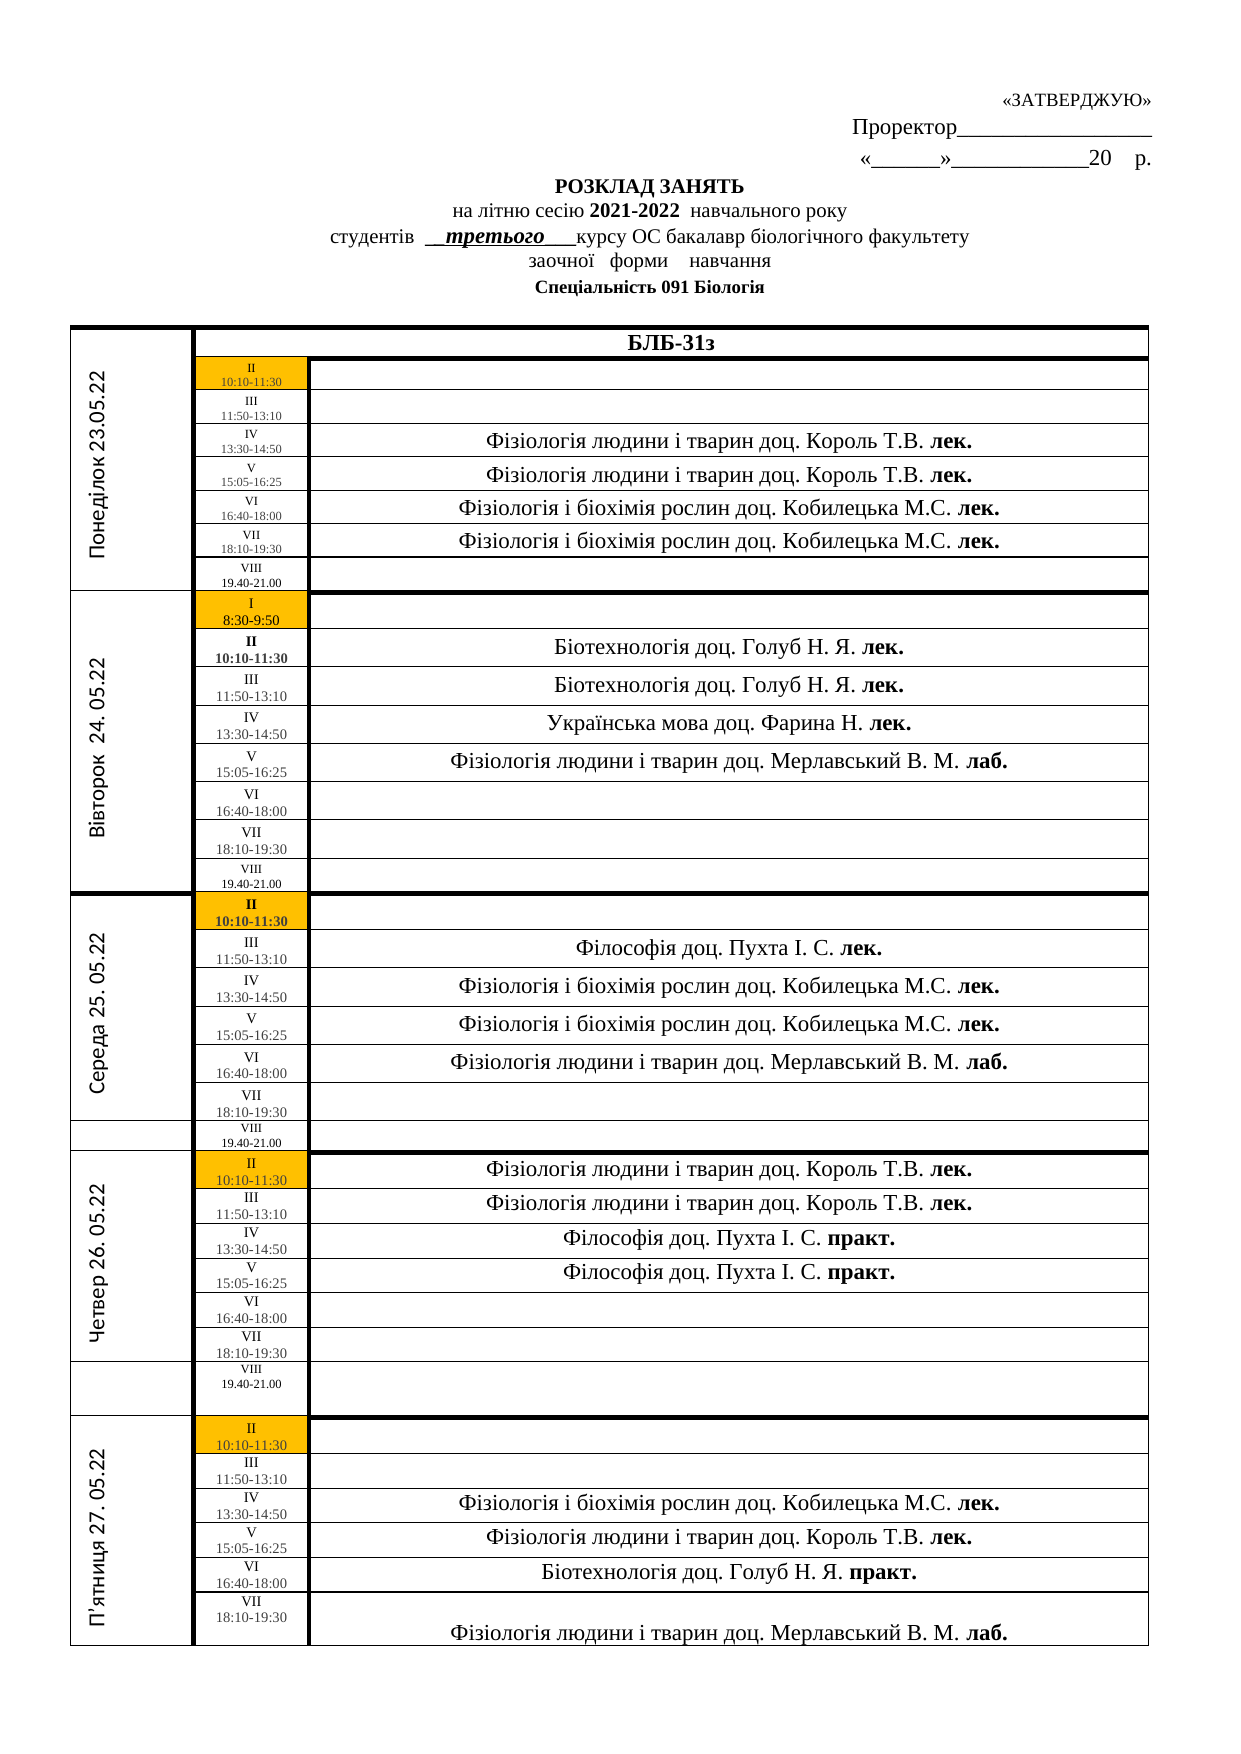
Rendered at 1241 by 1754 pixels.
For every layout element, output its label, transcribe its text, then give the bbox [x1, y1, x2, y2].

table_cell І 8:30-9:50 [196, 591, 307, 628]
text «______»____________20 р. [148, 143, 1152, 170]
table_cell ІІ 10:10-11:30 [196, 629, 307, 666]
table_cell VIII 19.40-21.00 [196, 558, 307, 590]
table_cell Фізіологія і біохімія рослин доц. Кобилецька М.С. лек. [311, 1007, 1148, 1044]
table_cell [311, 1328, 1148, 1361]
table_cell VIII 19.40-21.00 [196, 1121, 307, 1150]
table_cell VІ 16:40-18:00 [196, 1558, 307, 1591]
table_cell [71, 1121, 191, 1150]
table_cell П’ятниця 27. 05.22 [71, 1416, 191, 1645]
table_cell [311, 1083, 1148, 1120]
table_cell [311, 361, 1148, 389]
table_cell [311, 595, 1148, 628]
text РОЗКЛАД ЗАНЯТЬ [148, 174, 1152, 198]
table_header Понеділок 23.05.22 [71, 330, 191, 590]
table_cell ІІ 10:10-11:30 [196, 1151, 307, 1188]
text студентів __третього___курсу ОС бакалавр біологічного факультету [148, 222, 1152, 248]
table_cell VІI 18:10-19:30 [196, 1328, 307, 1361]
table_cell V 15:05-16:25 [196, 744, 307, 781]
table_cell [311, 820, 1148, 857]
table_cell Фізіологія людини і тварин доц. Мерлавський В. М. лаб. [311, 744, 1148, 781]
table_cell VІ 16:40-18:00 [196, 1293, 307, 1327]
table_cell VIII 19.40-21.00 [196, 1362, 307, 1415]
table_cell Фізіологія людини і тварин доц. Мерлавський В. М. лаб. [311, 1045, 1148, 1082]
text на літню сесію 2021-2022 навчального року [148, 198, 1152, 222]
table_cell VІ 16:40-18:00 [196, 491, 307, 523]
table_cell VIII 19.40-21.00 [196, 859, 307, 891]
table_cell [311, 1293, 1148, 1327]
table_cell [311, 1593, 1148, 1645]
table_cell [311, 1420, 1148, 1453]
table_cell [311, 1121, 1148, 1150]
table_cell [311, 1454, 1148, 1488]
text «ЗАТВЕРДЖУЮ» [148, 88, 1152, 110]
table_header БЛБ-31з [196, 330, 1148, 356]
table_cell Філософія доц. Пухта І. С. лек. [311, 930, 1148, 967]
table_cell [311, 859, 1148, 891]
table_cell Четвер 26. 05.22 [71, 1151, 191, 1361]
table_cell [311, 1362, 1148, 1415]
table_cell Біотехнологія доц. Голуб Н. Я. практ. [311, 1558, 1148, 1591]
table_cell VІ 16:40-18:00 [196, 1045, 307, 1082]
table_cell Середа 25. 05.22 [71, 896, 191, 1120]
table_cell [311, 390, 1148, 423]
table_cell Біотехнологія доц. Голуб Н. Я. лек. [311, 629, 1148, 666]
table_cell Фізіологія людини і тварин доц. Король Т.В. лек. [311, 424, 1148, 456]
text Проректор_________________ [148, 113, 1152, 140]
table_cell VІI 18:10-19:30 [196, 820, 307, 857]
table_cell ІІІ 11:50-13:10 [196, 1189, 307, 1223]
table_cell ІІІ 11:50-13:10 [196, 667, 307, 704]
table_cell Фізіологія людини і тварин доц. Король Т.В. лек. [311, 457, 1148, 489]
table_cell Фізіологія і біохімія рослин доц. Кобилецька М.С. лек. [311, 491, 1148, 523]
table_cell ІІІ 11:50-13:10 [196, 390, 307, 423]
text Спеціальність 091 Біологія [148, 276, 1152, 297]
table_cell ІІ 10:10-11:30 [196, 1416, 307, 1453]
table_cell Фізіологія і біохімія рослин доц. Кобилецька М.С. лек. [311, 1489, 1148, 1522]
table_cell Фізіологія людини і тварин доц. Король Т.В. лек. [311, 1189, 1148, 1223]
table_cell VІ 16:40-18:00 [196, 782, 307, 819]
table_cell Фізіологія і біохімія рослин доц. Кобилецька М.С. лек. [311, 524, 1148, 556]
table_cell Вівторок 24. 05.22 [71, 591, 191, 891]
table_cell [71, 1362, 191, 1415]
table_cell Українська мова доц. Фарина Н. лек. [311, 706, 1148, 743]
table_cell V 15:05-16:25 [196, 1007, 307, 1044]
table_cell V 15:05-16:25 [196, 1523, 307, 1557]
table_cell ІІІ 11:50-13:10 [196, 930, 307, 967]
table_cell Філософія доц. Пухта І. С. практ. [311, 1259, 1148, 1292]
table_cell V 15:05-16:25 [196, 1259, 307, 1292]
table_cell [311, 896, 1148, 929]
table_cell ІV 13:30-14:50 [196, 1224, 307, 1257]
table_cell ІV 13:30-14:50 [196, 968, 307, 1006]
table_cell ІІ 10:10-11:30 [196, 892, 307, 929]
table_cell [311, 782, 1148, 819]
text заочної форми навчання [148, 248, 1152, 272]
table_cell VІI 18:10-19:30 [196, 524, 307, 556]
table_cell VІI 18:10-19:30 [196, 1083, 307, 1120]
table_cell Фізіологія і біохімія рослин доц. Кобилецька М.С. лек. [311, 968, 1148, 1006]
table_cell ІV 13:30-14:50 [196, 424, 307, 456]
table_cell Фізіологія людини і тварин доц. Король Т.В. лек. [311, 1155, 1148, 1188]
table_cell Фізіологія людини і тварин доц. Король Т.В. лек. [311, 1523, 1148, 1557]
table_cell VІI 18:10-19:30 [196, 1593, 307, 1645]
table_cell Біотехнологія доц. Голуб Н. Я. лек. [311, 667, 1148, 704]
table_cell ІІІ 11:50-13:10 [196, 1454, 307, 1488]
table_cell [311, 558, 1148, 590]
table_cell Філософія доц. Пухта І. С. практ. [311, 1224, 1148, 1257]
table_cell ІV 13:30-14:50 [196, 1489, 307, 1522]
table_cell ІІ 10:10-11:30 [196, 357, 307, 389]
table_cell V 15:05-16:25 [196, 457, 307, 489]
table_cell ІV 13:30-14:50 [196, 706, 307, 743]
